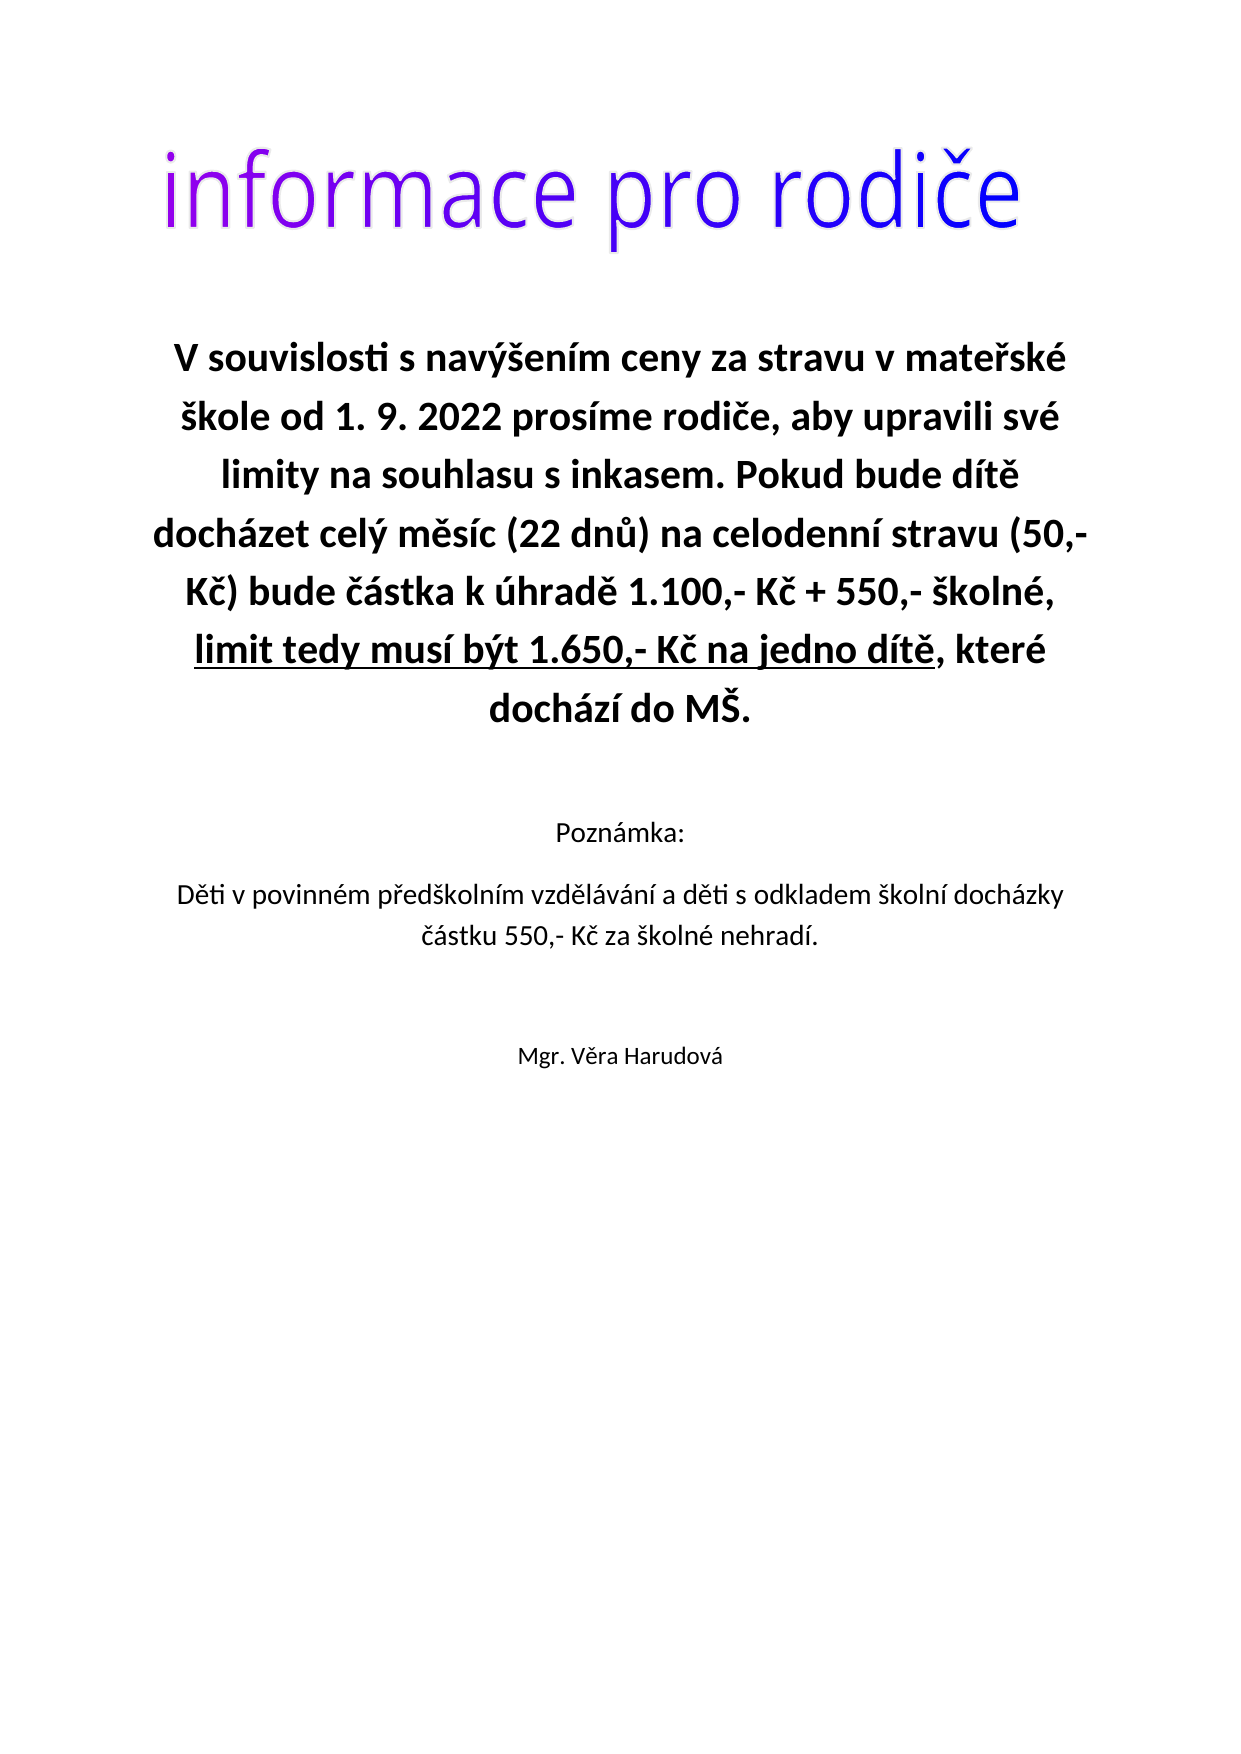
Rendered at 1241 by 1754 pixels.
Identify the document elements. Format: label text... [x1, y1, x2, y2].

text Děti v povinném předškolním vzdělávání a děti s odkladem školní docházky částku 550,- Kč za školné nehradí. [148, 876, 1093, 953]
text Mgr. Věra Harudová [148, 1041, 1093, 1071]
text V souvislosti s navýšením ceny za stravu v mateřské škole od 1. 9. 2022 prosíme rodiče, aby upravili své limity na souhlasu s inkasem. Pokud bude dítě docházet celý měsíc (22 dnů) na celodenní stravu (50,- Kč) bude částka k úhradě 1.100,- Kč + 550,- školné, limit tedy musí být 1.650,- Kč na jedno dítě, které dochází do MŠ. [148, 331, 1093, 733]
text Poznámka: [148, 814, 1093, 850]
